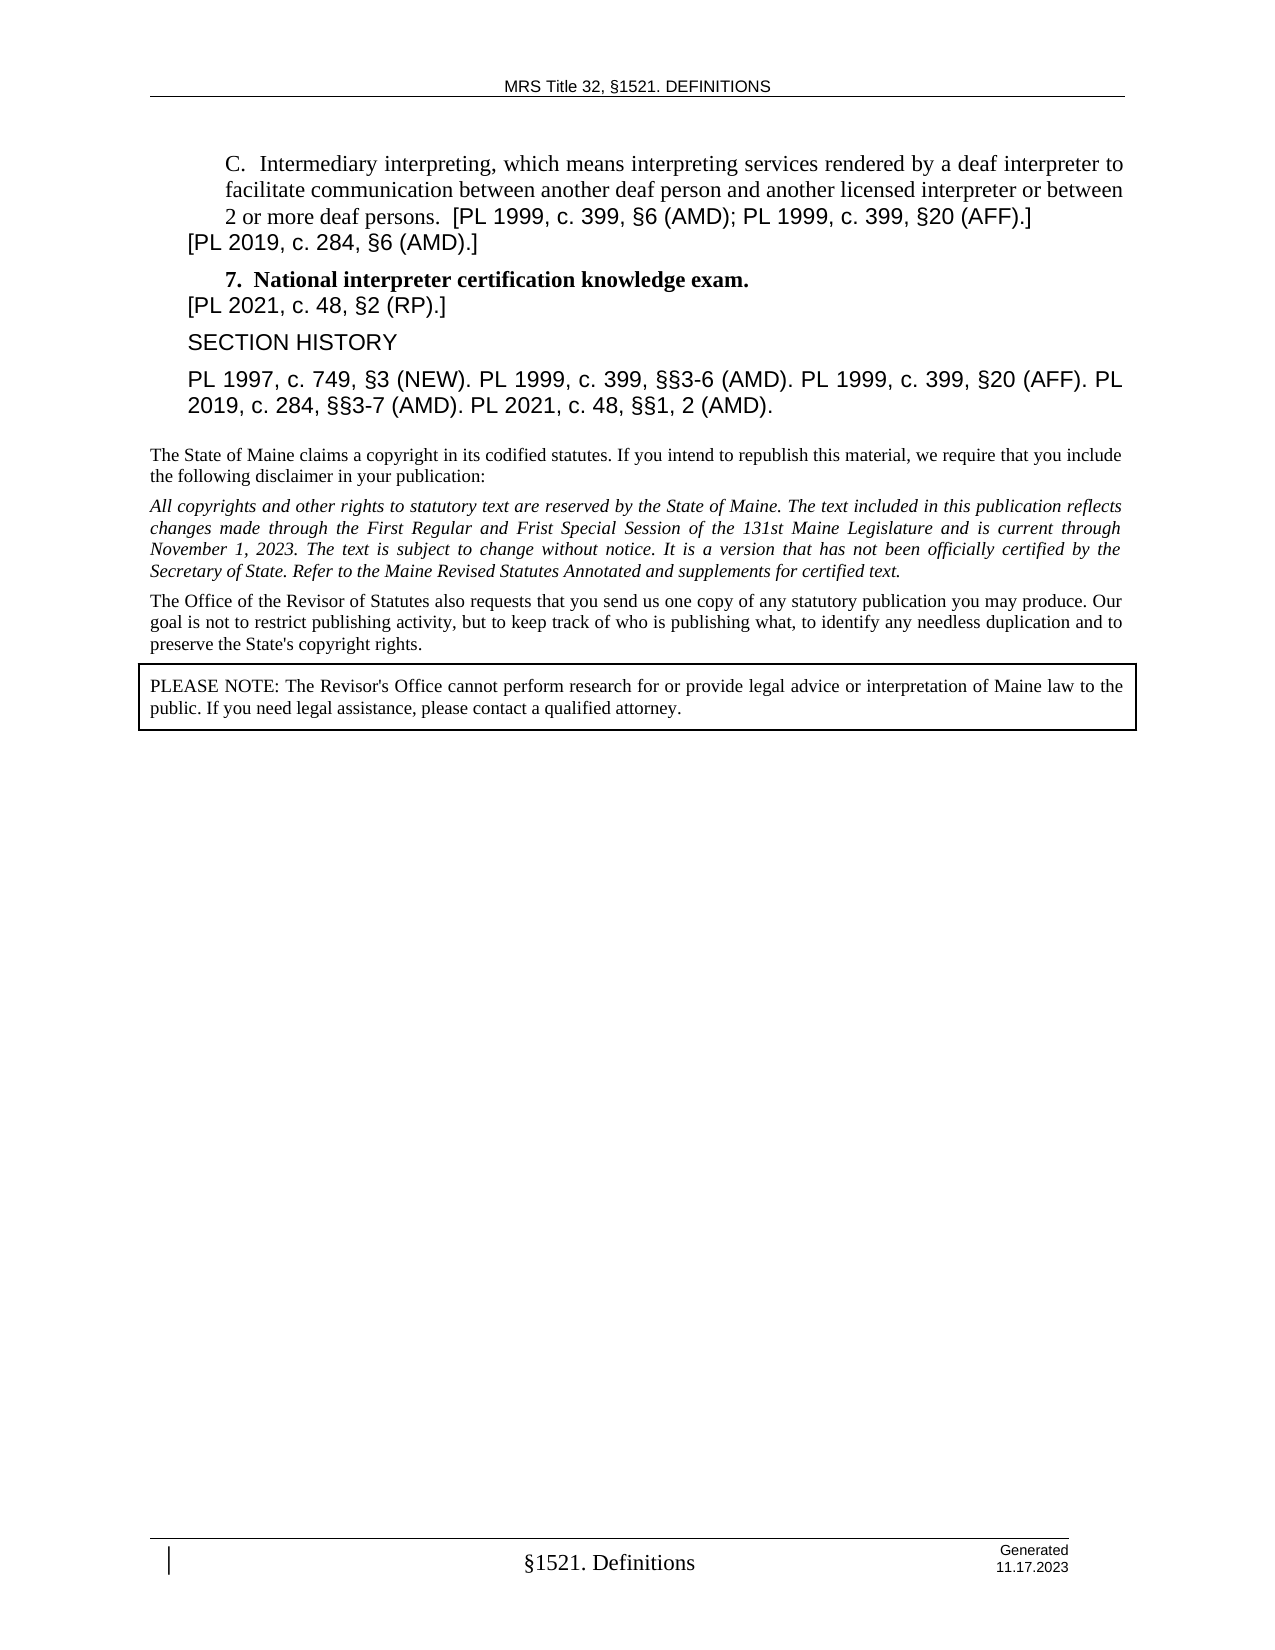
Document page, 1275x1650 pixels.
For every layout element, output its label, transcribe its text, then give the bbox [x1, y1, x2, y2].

text All copyrights and other rights to statutory text are reserved by the State of Maine. The text included in this publication reflects changes made through the First Regular and Frist Special Session of the 131st Maine Legislature and is current through November 1, 2023 . The text is subject to change without notice. It is a version that has not been officially certified by the Secretary of State. Refer to the Maine Revised Statutes Annotated and supplements for certified text. [150, 495, 1125, 581]
text The Office of the Revisor of Statutes also requests that you send us one copy of any statutory publication you may produce. Our goal is not to restrict publishing activity, but to keep track of who is publishing what, to identify any needless duplication and to preserve the State's copyright rights. [150, 589, 1125, 654]
text C. Intermediary interpreting, which means interpreting services rendered by a deaf interpreter to facilitate communication between another deaf person and another licensed interpreter or between 2 or more deaf persons. [PL 1999, c. 399, §6 (AMD); PL 1999, c. 399, §20 (AFF).] [225, 150, 1125, 229]
text PL 1997, c. 749, §3 (NEW). PL 1999, c. 399, §§3-6 (AMD). PL 1999, c. 399, §20 (AFF). PL 2019, c. 284, §§3-7 (AMD). PL 2021, c. 48, §§1, 2 (AMD). [187, 366, 1125, 418]
text PLEASE NOTE: The Revisor's Office cannot perform research for or provide legal advice or interpretation of Maine law to the public. If you need legal assistance, please contact a qualified attorney. [140, 665, 1135, 729]
text SECTION HISTORY [187, 329, 1125, 355]
text The State of Maine claims a copyright in its codified statutes. If you intend to republish this material, we require that you include the following disclaimer in your publication: [150, 443, 1125, 487]
text [PL 2019, c. 284, §6 (AMD).] [187, 229, 1125, 256]
text 7. National interpreter certification knowledge exam. [187, 266, 1125, 292]
text [PL 2021, c. 48, §2 (RP).] [187, 292, 1125, 319]
